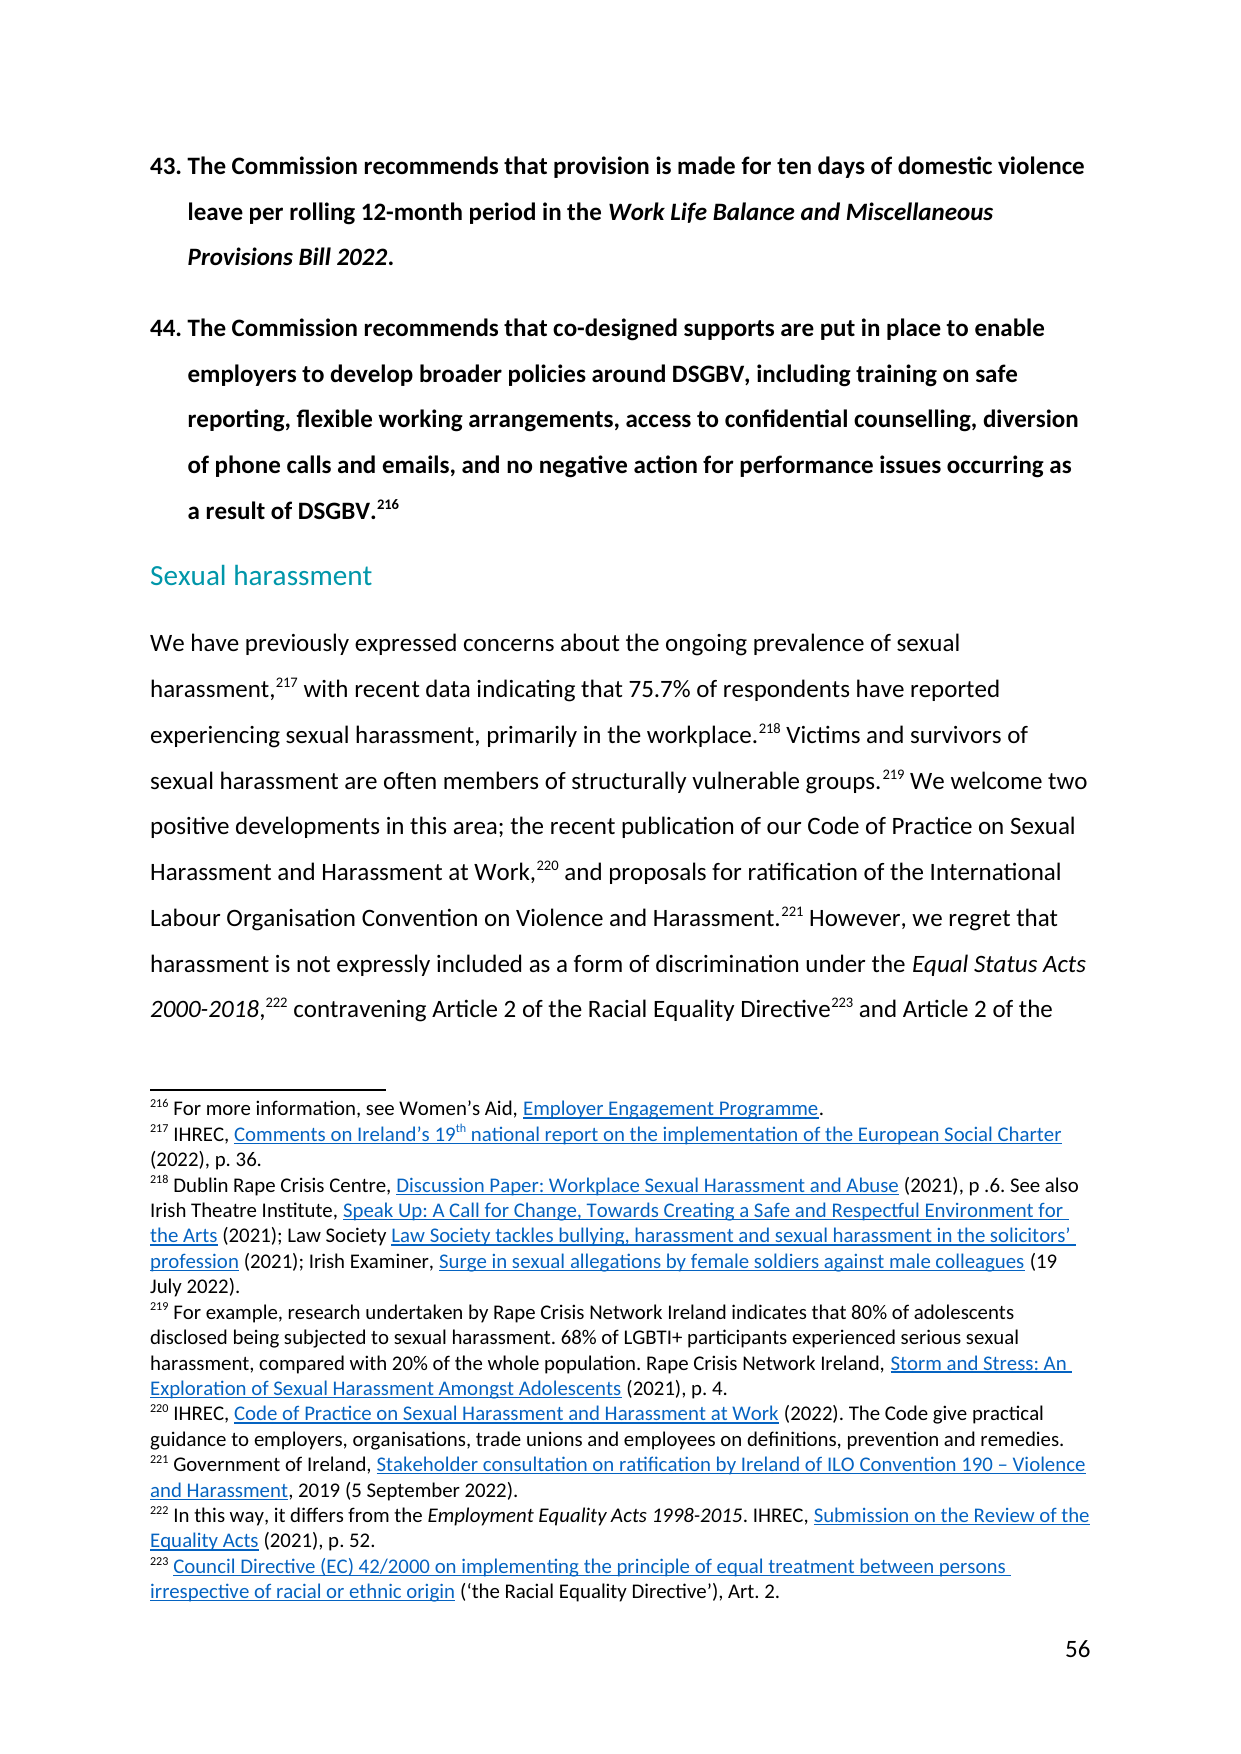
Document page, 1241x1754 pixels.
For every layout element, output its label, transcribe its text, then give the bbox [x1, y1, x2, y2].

text The Commission recommends that provision is made for ten days of domestic violence leave per rolling 12-month period in the Work Life Balance and Miscellaneous Provisions Bill 2022. [150, 150, 1090, 272]
text The Commission recommends that co-designed supports are put in place to enable employers to develop broader policies around DSGBV, including training on safe reporting, flexible working arrangements, access to confidential counselling, diversion of phone calls and emails, and no negative action for performance issues occurring as a result of DSGBV. [150, 312, 1090, 526]
text We have previously expressed concerns about the ongoing prevalence of sexual harassment, with recent data indicating that 75.7% of respondents have reported experiencing sexual harassment, primarily in the workplace. Victims and survivors of sexual harassment are often members of structurally vulnerable groups. We welcome two positive developments in this area; the recent publication of our Code of Practice on Sexual Harassment and Harassment at Work, and proposals for ratification of the International Labour Organisation Convention on Violence and Harassment. However, we regret that harassment is not expressly included as a form of discrimination under the Equal Status Acts 2000-2018, contravening Article 2 of the Racial Equality Directive and Article 2 of the Framework Employment Directive. For further consideration of the legal framework prohibiting sexual harassment, see the section in this report on the ‘criminalisation and sanctioning of DSGBV’. [150, 628, 1090, 1024]
subtitle Sexual harassment [150, 557, 1090, 593]
